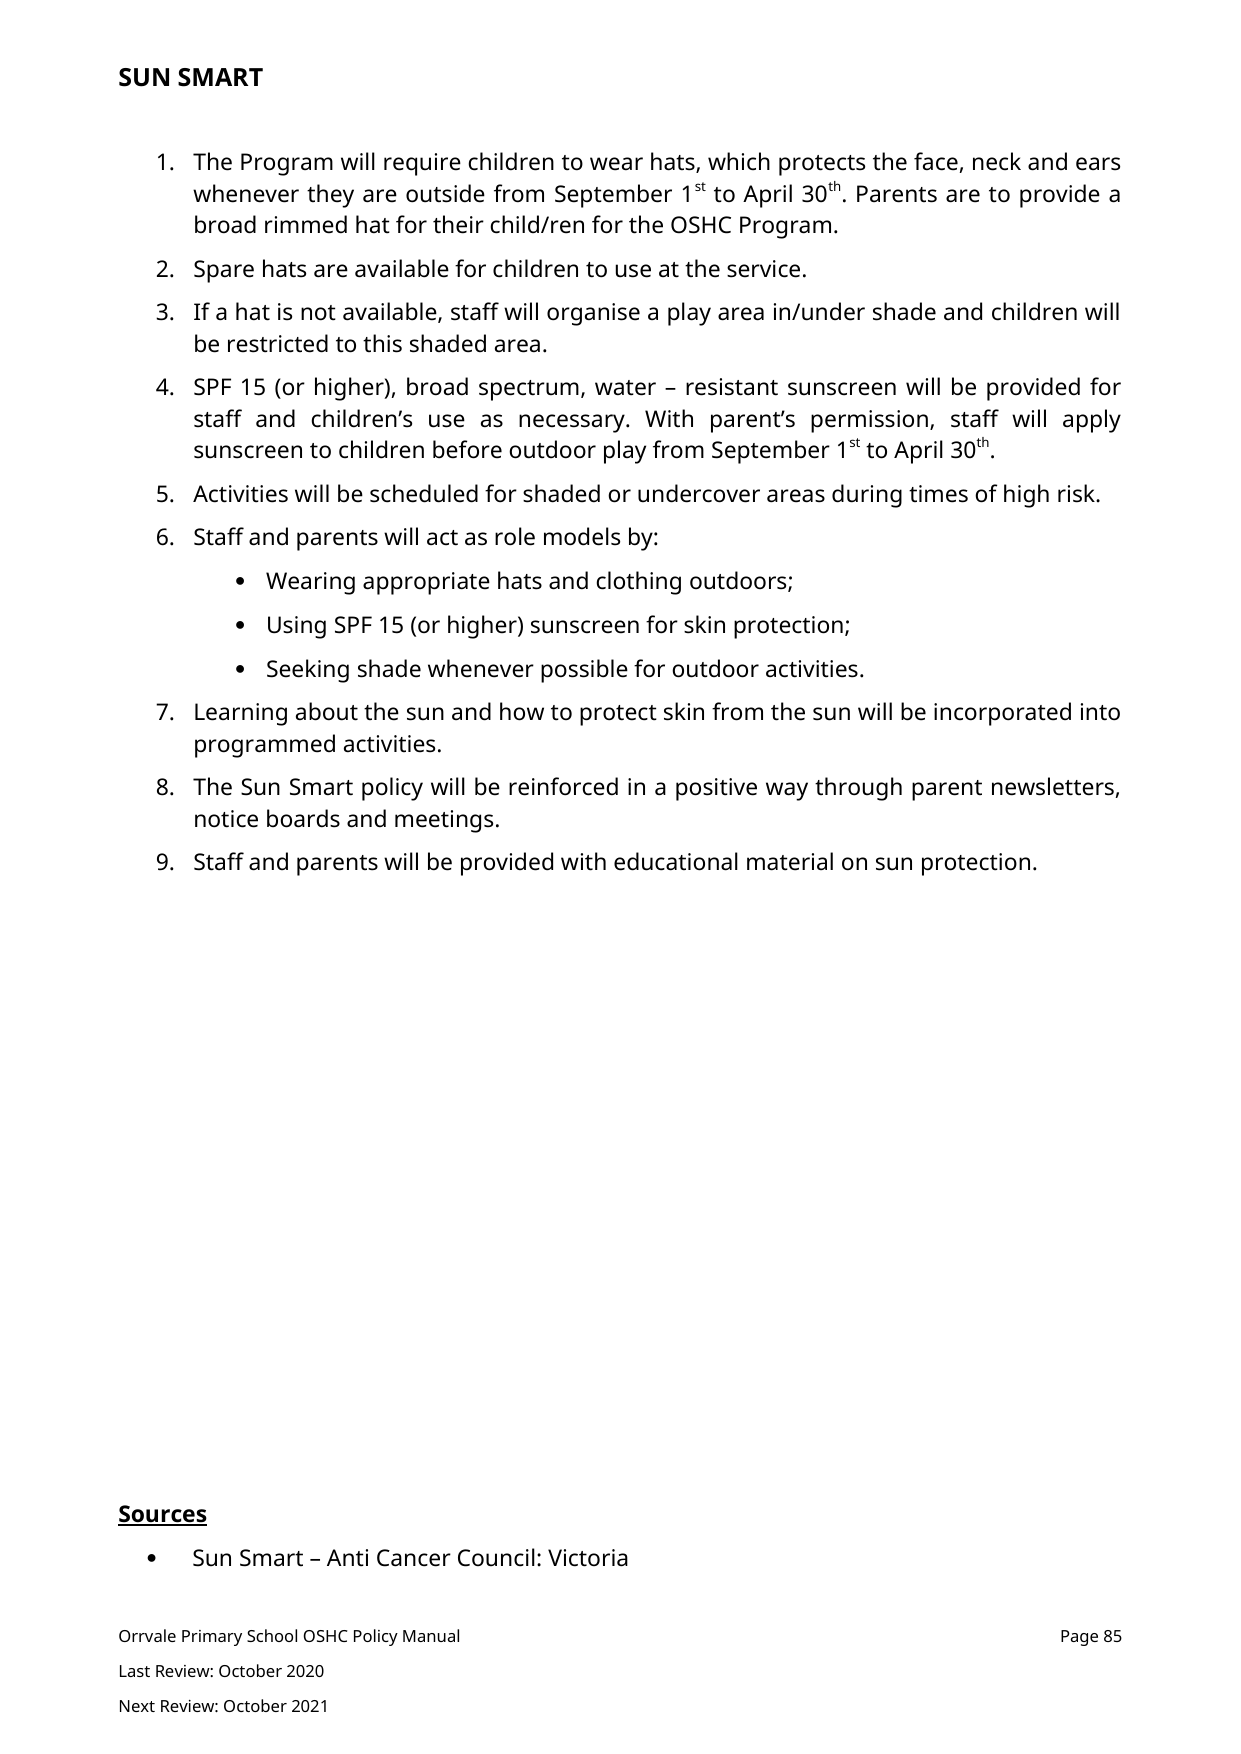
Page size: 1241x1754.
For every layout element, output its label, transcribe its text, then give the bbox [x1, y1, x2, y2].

list Staff and parents will be provided with educational material on sun protection. [156, 846, 1122, 877]
list Seeking shade whenever possible for outdoor activities. [236, 652, 1122, 684]
list The Sun Smart policy will be reinforced in a positive way through parent newsletters, notice boards and meetings. [156, 771, 1122, 834]
list Learning about the sun and how to protect skin from the sun will be incorporated into programmed activities. [156, 696, 1122, 759]
list Sun Smart – Anti Cancer Council: Victoria [148, 1542, 1122, 1573]
text Sources [118, 1498, 1122, 1529]
list Staff and parents will act as role models by: [156, 521, 1122, 552]
subtitle SUN SMART [118, 59, 1122, 93]
list Activities will be scheduled for shaded or undercover areas during times of high risk. [156, 477, 1122, 509]
list Spare hats are available for children to use at the service. [156, 252, 1122, 284]
list If a hat is not available, staff will organise a play area in/under shade and children will be restricted to this shaded area. [156, 296, 1122, 359]
list The Program will require children to wear hats, which protects the face, neck and ears whenever they are outside from September 1st to April 30th. Parents are to provide a broad rimmed hat for their child/ren for the OSHC Program. [156, 146, 1122, 240]
list Wearing appropriate hats and clothing outdoors; [236, 565, 1122, 596]
list SPF 15 (or higher), broad spectrum, water – resistant sunscreen will be provided for staff and children’s use as necessary. With parent’s permission, staff will apply sunscreen to children before outdoor play from September 1st to April 30th. [156, 371, 1122, 465]
list Using SPF 15 (or higher) sunscreen for skin protection; [236, 609, 1122, 640]
